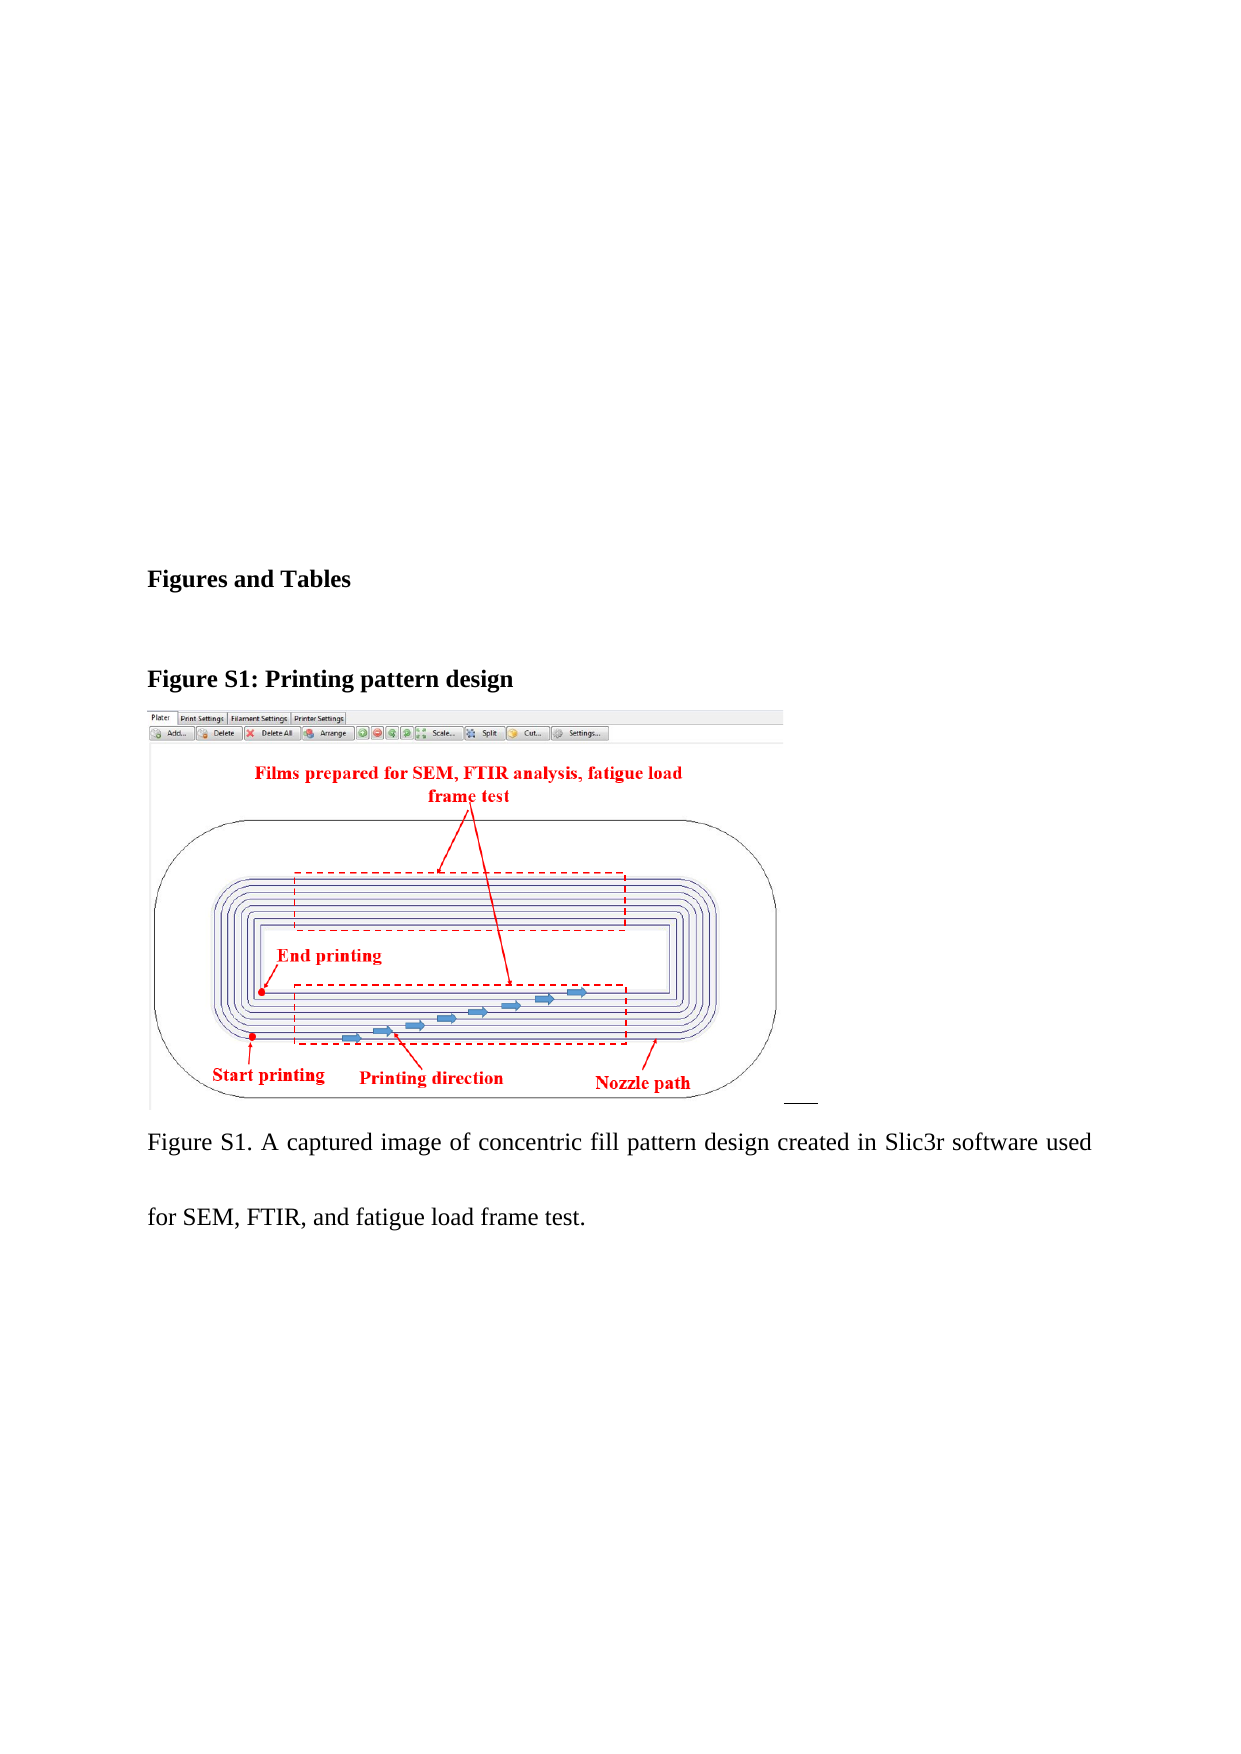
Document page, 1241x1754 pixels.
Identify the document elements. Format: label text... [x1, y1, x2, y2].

text Figures and Tables [147, 560, 1093, 597]
text Figure S1: Printing pattern design [147, 660, 1093, 697]
picture [147, 710, 784, 1110]
list Figure S1. A captured image of concentric fill pattern design created in Slic3r software used for SEM, FTIR, and fatigue load frame test. [147, 1122, 1093, 1235]
